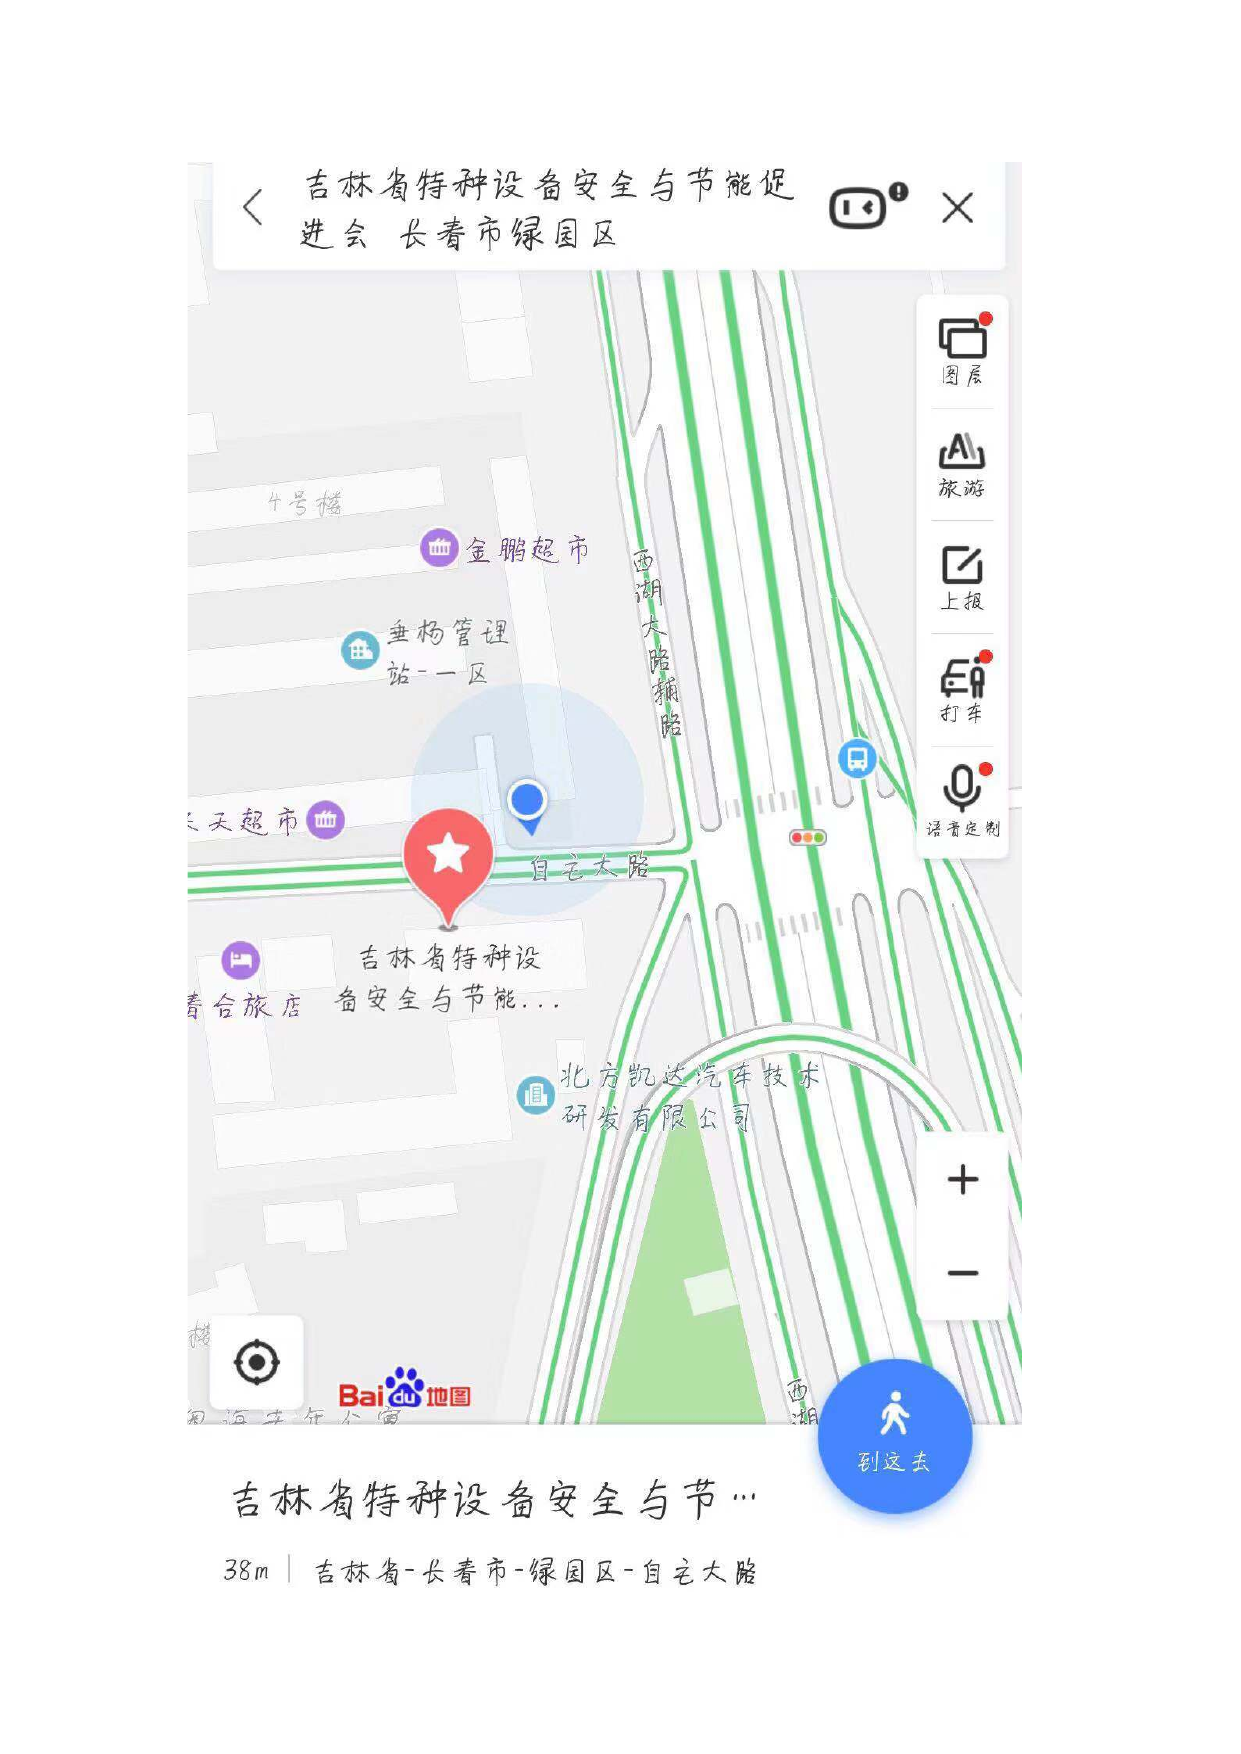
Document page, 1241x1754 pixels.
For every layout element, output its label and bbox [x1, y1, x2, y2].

picture [187, 162, 1022, 1592]
